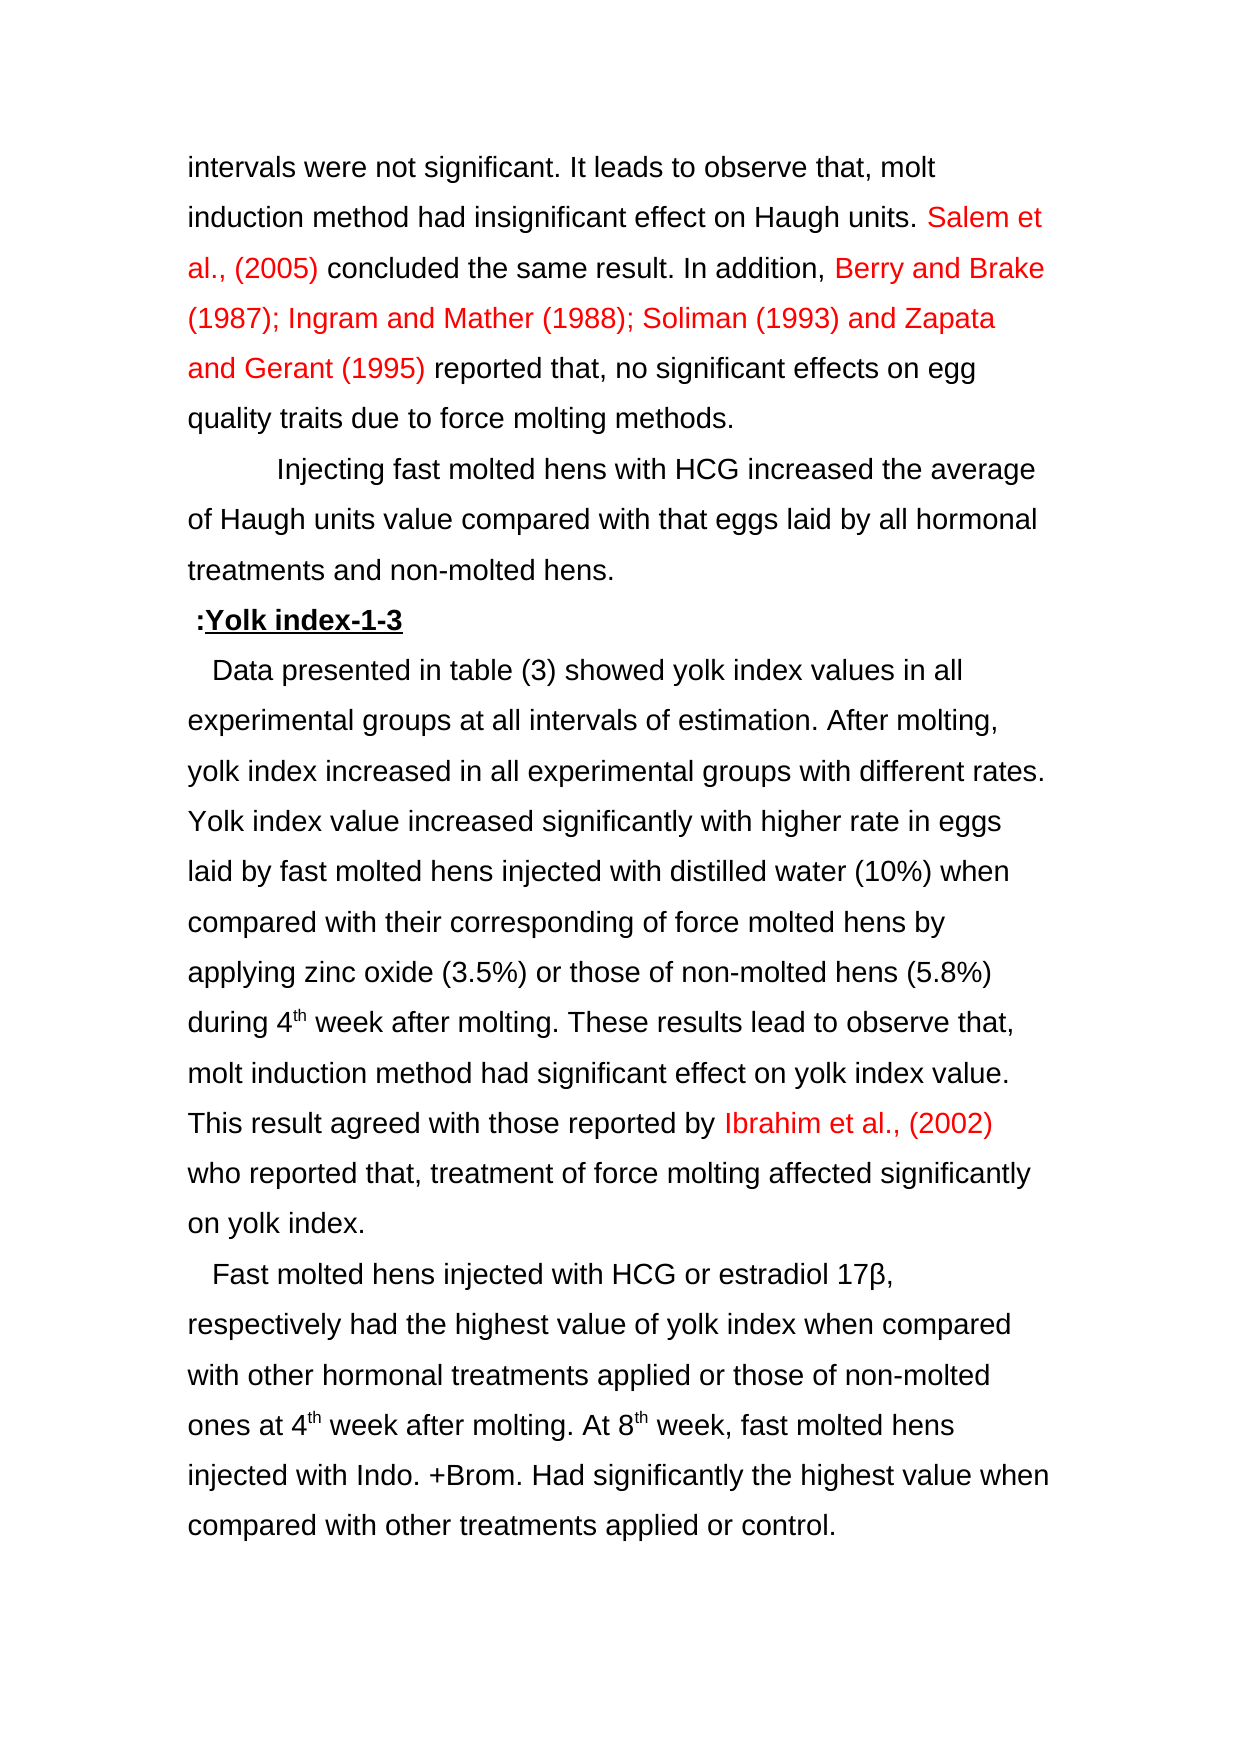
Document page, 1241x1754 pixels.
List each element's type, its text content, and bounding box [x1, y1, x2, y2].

text 1-3-Yolk index: [187, 603, 1053, 636]
text Injecting fast molted hens with HCG increased the average of Haugh units value compared with that eggs laid by all hormonal treatments and non-molted hens. [187, 452, 1053, 586]
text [187, 150, 1053, 435]
text Data presented in table (3) showed yolk index values in all experimental groups at all intervals of estimation. After molting, yolk index increased in all experimental groups with different rates. Yolk index value increased significantly with higher rate in eggs laid by fast molted hens injected with distilled water (10%) when compared with their corresponding of force molted hens by applying zinc oxide (3.5%) or those of non-molted hens (5.8%) during 4th week after molting. These results lead to observe that, molt induction method had significant effect on yolk index value. This result agreed with those reported by Ibrahim et al., (2002) who reported that, treatment of force molting affected significantly on yolk index. [187, 653, 1053, 1240]
text Fast molted hens injected with HCG or estradiol 17β, respectively had the highest value of yolk index when compared with other hormonal treatments applied or those of non-molted ones at 4th week after molting. At 8th week, fast molted hens injected with Indo. +Brom. Had significantly the highest value when compared with other treatments applied or control. [187, 1257, 1053, 1542]
